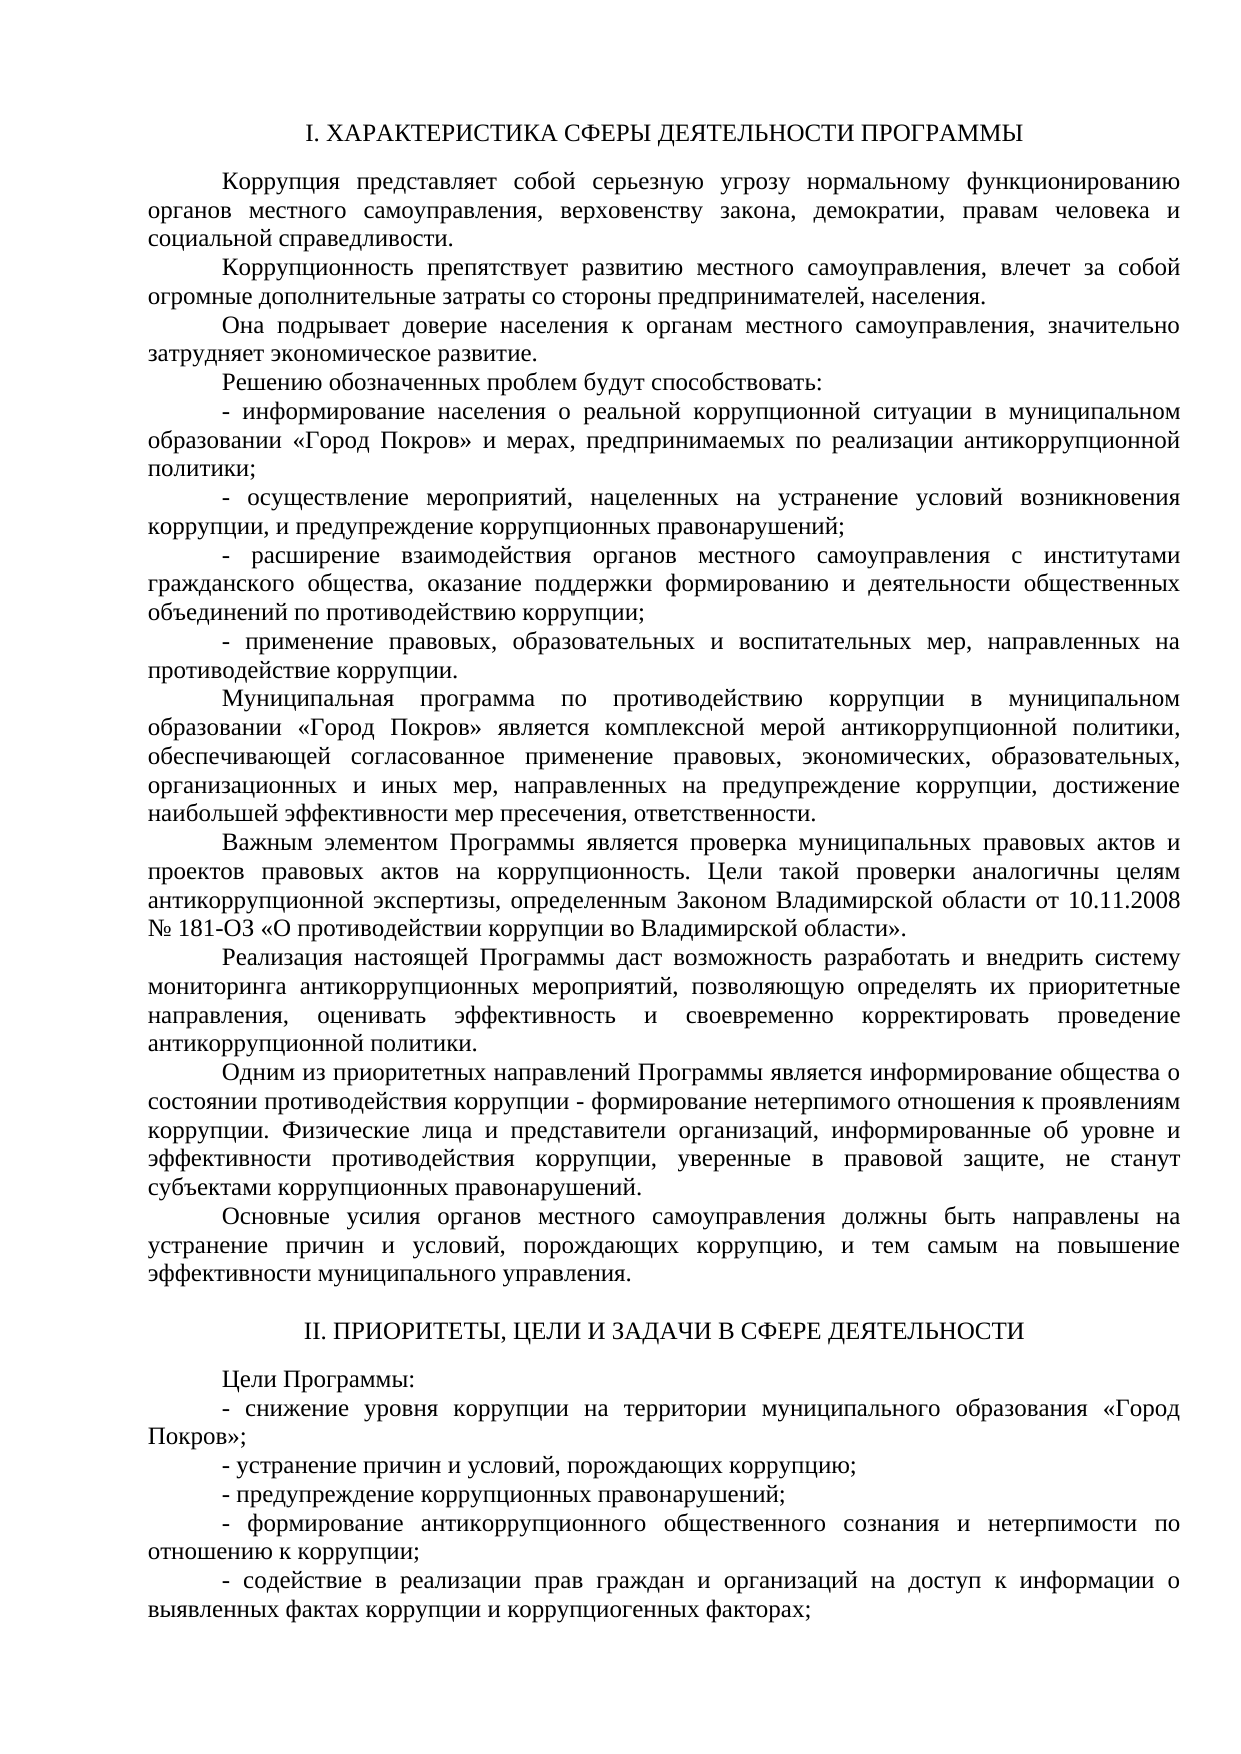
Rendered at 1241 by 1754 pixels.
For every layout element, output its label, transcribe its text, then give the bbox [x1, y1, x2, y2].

text Коррупционность препятствует развитию местного самоуправления, влечет за собой огромные дополнительные затраты со стороны предпринимателей, населения. [148, 252, 1181, 310]
text - информирование населения о реальной коррупционной ситуации в муниципальном образовании «Город Покров» и мерах, предпринимаемых по реализации антикоррупционной политики; [148, 396, 1181, 482]
text I. ХАРАКТЕРИСТИКА СФЕРЫ ДЕЯТЕЛЬНОСТИ ПРОГРАММЫ [148, 118, 1181, 147]
text - устранение причин и условий, порождающих коррупцию; [148, 1450, 1181, 1479]
text Одним из приоритетных направлений Программы является информирование общества о состоянии противодействия коррупции - формирование нетерпимого отношения к проявлениям коррупции. Физические лица и представители организаций, информированные об уровне и эффективности противодействия коррупции, уверенные в правовой защите, не станут субъектами коррупционных правонарушений. [148, 1057, 1181, 1201]
text Муниципальная программа по противодействию коррупции в муниципальном образовании «Город Покров» является комплексной мерой антикоррупционной политики, обеспечивающей согласованное применение правовых, экономических, образовательных, организационных и иных мер, направленных на предупреждение коррупции, достижение наибольшей эффективности мер пресечения, ответственности. [148, 683, 1181, 827]
text Основные усилия органов местного самоуправления должны быть направлены на устранение причин и условий, порождающих коррупцию, и тем самым на повышение эффективности муниципального управления. [148, 1201, 1181, 1287]
text Она подрывает доверие населения к органам местного самоуправления, значительно затрудняет экономическое развитие. [148, 310, 1181, 367]
text - формирование антикоррупционного общественного сознания и нетерпимости по отношению к коррупции; [148, 1508, 1181, 1565]
text - предупреждение коррупционных правонарушений; [148, 1479, 1181, 1508]
text - содействие в реализации прав граждан и организаций на доступ к информации о выявленных фактах коррупции и коррупциогенных факторах; [148, 1565, 1181, 1623]
text Коррупция представляет собой серьезную угрозу нормальному функционированию органов местного самоуправления, верховенству закона, демократии, правам человека и социальной справедливости. [148, 166, 1181, 252]
text - осуществление мероприятий, нацеленных на устранение условий возникновения коррупции, и предупреждение коррупционных правонарушений; [148, 482, 1181, 540]
text - расширение взаимодействия органов местного самоуправления с институтами гражданского общества, оказание поддержки формированию и деятельности общественных объединений по противодействию коррупции; [148, 540, 1181, 626]
text - снижение уровня коррупции на территории муниципального образования «Город Покров»; [148, 1393, 1181, 1450]
text Важным элементом Программы является проверка муниципальных правовых актов и проектов правовых актов на коррупционность. Цели такой проверки аналогичны целям антикоррупционной экспертизы, определенным Законом Владимирской области от 10.11.2008 № 181-ОЗ «О противодействии коррупции во Владимирской области». [148, 827, 1181, 942]
text Решению обозначенных проблем будут способствовать: [148, 367, 1181, 396]
text - применение правовых, образовательных и воспитательных мер, направленных на противодействие коррупции. [148, 626, 1181, 683]
text II. ПРИОРИТЕТЫ, ЦЕЛИ И ЗАДАЧИ В СФЕРЕ ДЕЯТЕЛЬНОСТИ [148, 1316, 1181, 1345]
text Реализация настоящей Программы даст возможность разработать и внедрить систему мониторинга антикоррупционных мероприятий, позволяющую определять их приоритетные направления, оценивать эффективность и своевременно корректировать проведение антикоррупционной политики. [148, 942, 1181, 1057]
text Цели Программы: [148, 1364, 1181, 1393]
